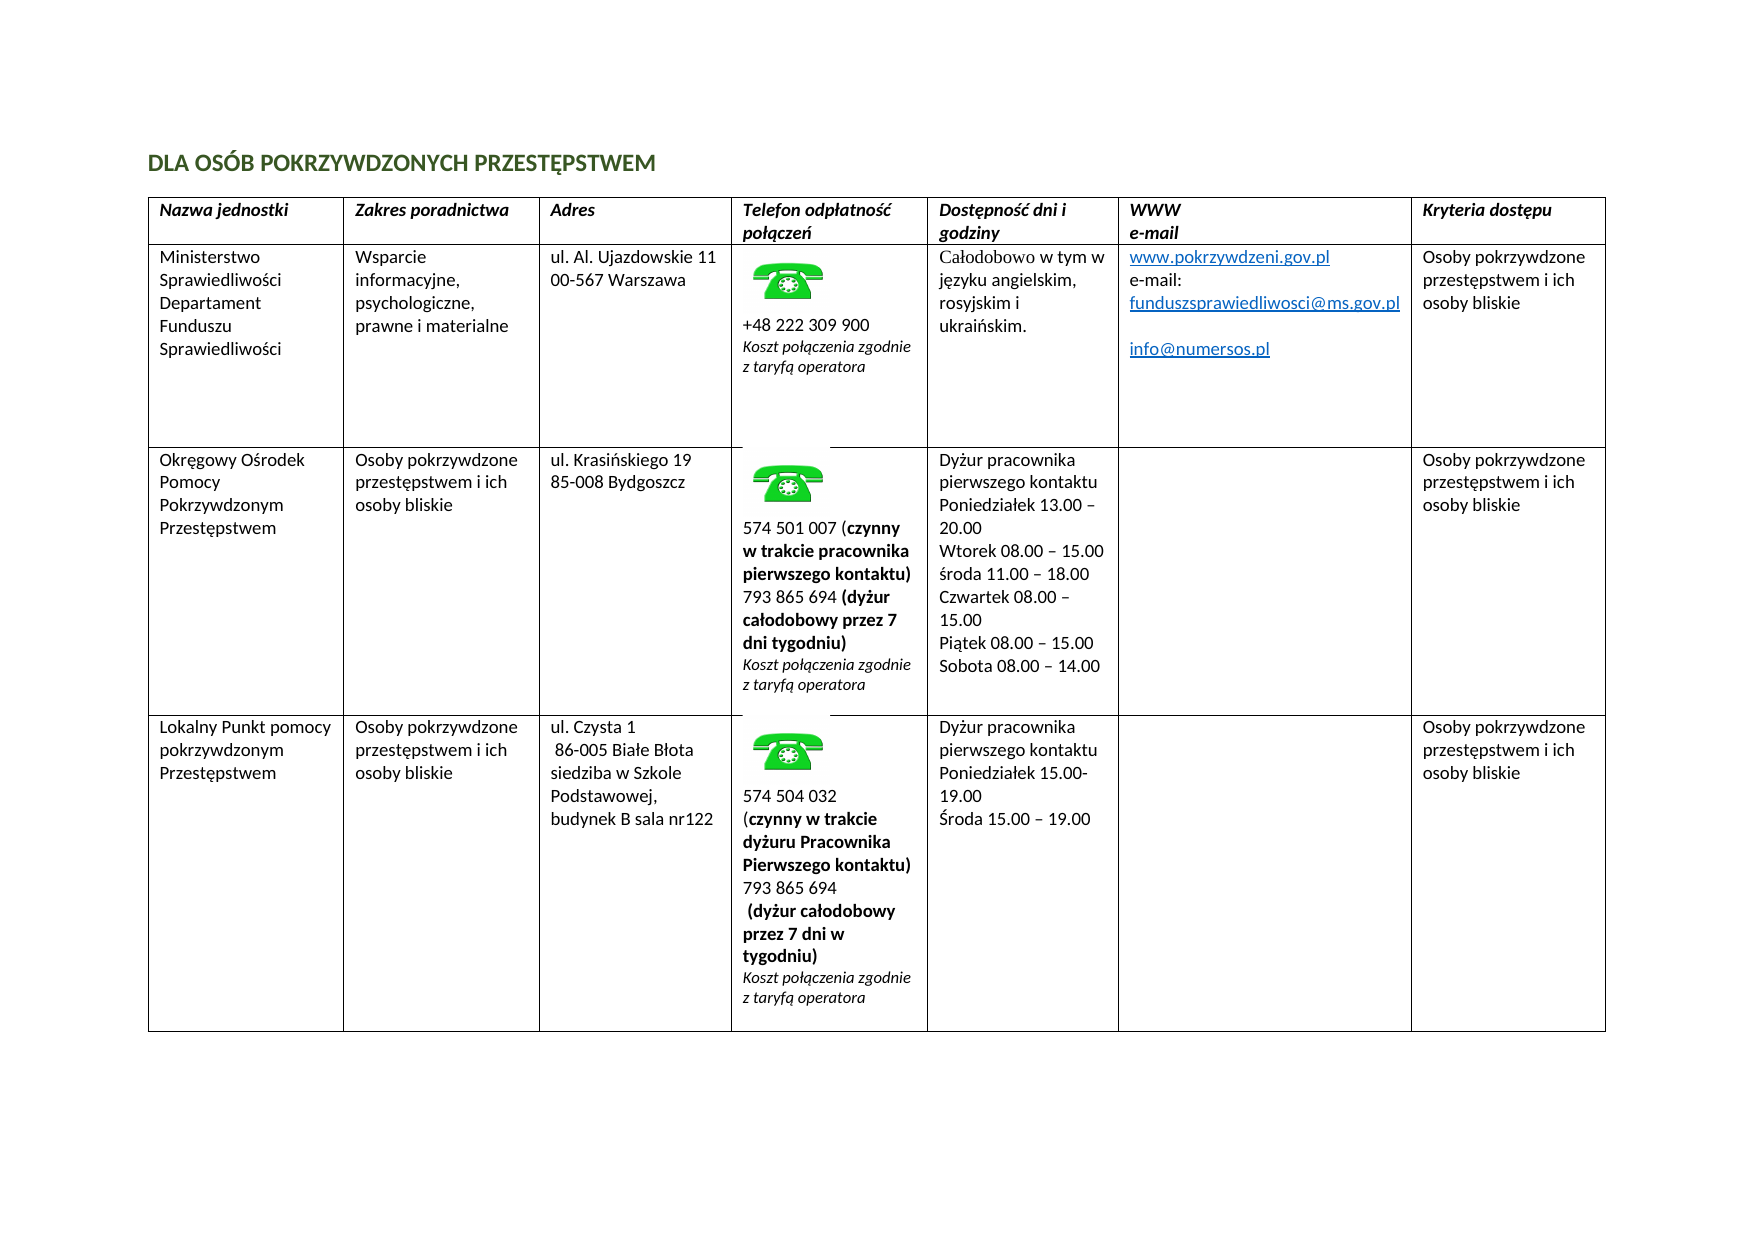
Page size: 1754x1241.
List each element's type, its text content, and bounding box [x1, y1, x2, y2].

picture [742, 245, 831, 314]
table_header Adres [540, 198, 731, 244]
table_cell Dyżur pracownika pierwszego kontaktu Poniedziałek 13.00 – 20.00 Wtorek 08.00 – 15.00 środa 11.00 – 18.00 Czwartek 08.00 – 15.00 Piątek 08.00 – 15.00 Sobota 08.00 – 14.00 [928, 448, 1118, 715]
table_header Telefon odpłatność połączeń [732, 198, 927, 244]
table_cell ul. Al. Ujazdowskie 11 00-567 Warszawa [540, 245, 731, 447]
table_header WWW e-mail [1119, 198, 1411, 244]
table_header Dostępność dni i godziny [928, 198, 1118, 244]
table_cell Osoby pokrzywdzone przestępstwem i ich osoby bliskie [1412, 448, 1605, 715]
table_header Nazwa jednostki [149, 198, 343, 244]
table_cell +48 222 309 900 Koszt połączenia zgodnie z taryfą operatora [732, 245, 927, 447]
table_cell Lokalny Punkt pomocy pokrzywdzonym Przestępstwem [149, 716, 343, 1031]
text DLA OSÓB POKRZYWDZONYCH PRZESTĘPSTWEM [148, 148, 1606, 178]
table_cell Dyżur pracownika pierwszego kontaktu Poniedziałek 15.00- 19.00 Środa 15.00 – 19.00 [928, 716, 1118, 1031]
table_cell Całodobowo w tym w języku angielskim, rosyjskim i ukraińskim. [928, 245, 1118, 447]
table_cell Osoby pokrzywdzone przestępstwem i ich osoby bliskie [1412, 716, 1605, 1031]
table_cell Wsparcie informacyjne, psychologiczne, prawne i materialne [344, 245, 539, 447]
table_cell ul. Krasińskiego 19 85-008 Bydgoszcz [540, 448, 731, 715]
table_cell Osoby pokrzywdzone przestępstwem i ich osoby bliskie [344, 448, 539, 715]
table_cell ul. Czysta 1 86-005 Białe Błota siedziba w Szkole Podstawowej, budynek B sala nr122 [540, 716, 731, 1031]
picture [742, 715, 831, 785]
table_cell 574 501 007 (czynny w trakcie pracownika pierwszego kontaktu) 793 865 694 (dyżur całodobowy przez 7 dni tygodniu) Koszt połączenia zgodnie z taryfą operatora [732, 448, 927, 715]
table_cell Ministerstwo Sprawiedliwości Departament Funduszu Sprawiedliwości [149, 245, 343, 447]
table_cell www.pokrzywdzeni.gov.pl e-mail: funduszsprawiedliwosci@ms.gov.pl info@numersos.pl [1119, 245, 1411, 447]
table_cell Okręgowy Ośrodek Pomocy Pokrzywdzonym Przestępstwem [149, 448, 343, 715]
table_header Kryteria dostępu [1412, 198, 1605, 244]
table_cell [1119, 716, 1411, 1031]
picture [742, 447, 831, 517]
table_cell Osoby pokrzywdzone przestępstwem i ich osoby bliskie [344, 716, 539, 1031]
table_cell Osoby pokrzywdzone przestępstwem i ich osoby bliskie [1412, 245, 1605, 447]
table_cell [1119, 448, 1411, 715]
table_header Zakres poradnictwa [344, 198, 539, 244]
table_cell 574 504 032 (czynny w trakcie dyżuru Pracownika Pierwszego kontaktu) 793 865 694 (dyżur całodobowy przez 7 dni w tygodniu) Koszt połączenia zgodnie z taryfą operatora [732, 716, 927, 1031]
